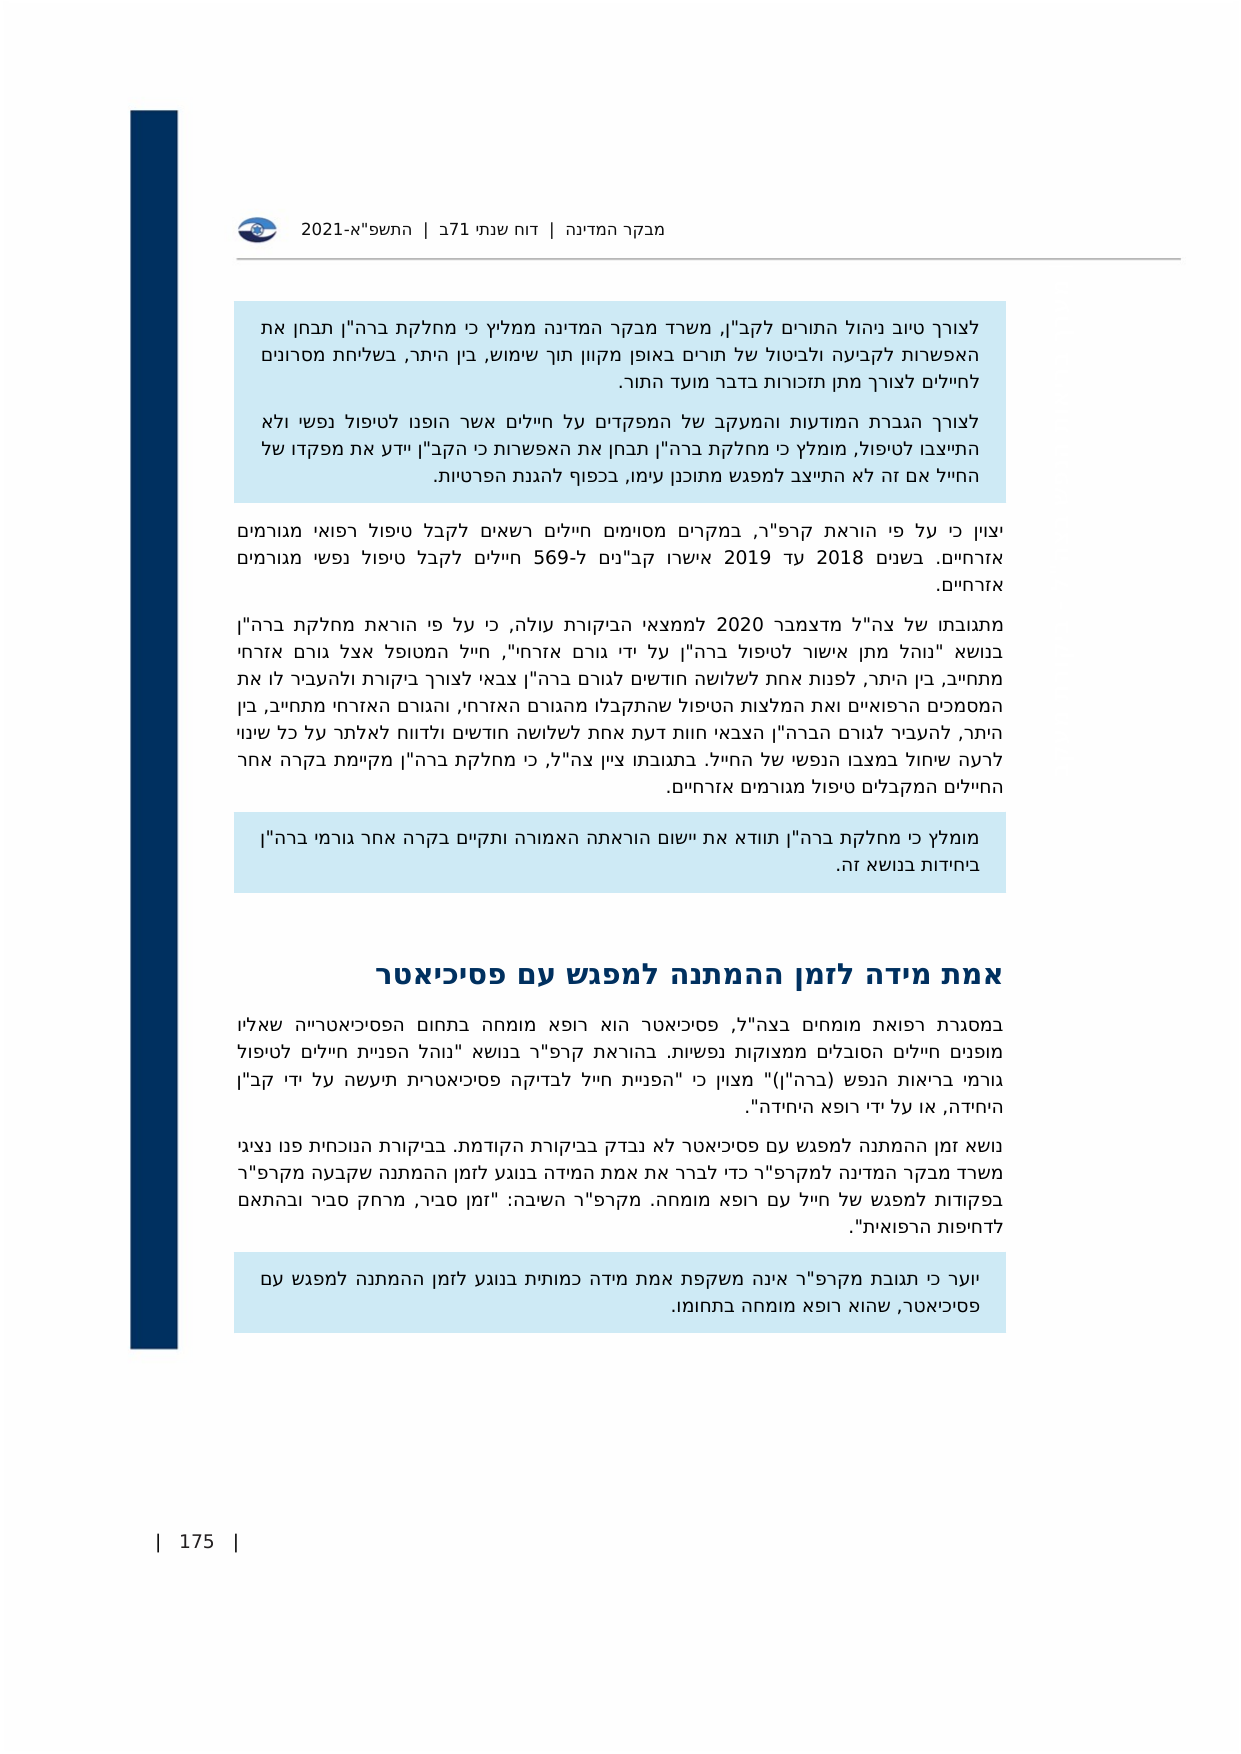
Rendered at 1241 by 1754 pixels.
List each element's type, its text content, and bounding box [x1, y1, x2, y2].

text לצורך טיוב ניהול התורים לקב"ן, משרד מבקר המדינה ממליץ כי מחלקת ברה"ן תבחן את האפשרות לקביעה ולביטול של תורים באופן מקוון תוך שימוש, בין היתר, בשליחת מסרונים לחיילים לצורך מתן תזכורות בדבר מועד התור. [237, 304, 1003, 394]
text יצוין כי על פי הוראת קרפ"ר, במקרים מסוימים חיילים רשאים לקבל טיפול רפואי מגורמים אזרחיים. בשנים 2018 עד 2019 אישרו קב"נים ל-569 חיילים לקבל טיפול נפשי מגורמים אזרחיים. [236, 516, 1004, 597]
text במסגרת רפואת מומחים בצה"ל, פסיכיאטר הוא רופא מומחה בתחום הפסיכיאטרייה שאליו מופנים חיילים הסובלים ממצוקות נפשיות. בהוראת קרפ"ר בנושא "נוהל הפניית חיילים לטיפול גורמי בריאות הנפש (ברה"ן)" מצוין כי "הפניית חייל לבדיקה פסיכיאטרית תיעשה על ידי קב"ן היחידה, או על ידי רופא היחידה". [236, 1010, 1004, 1118]
text נושא זמן ההמתנה למפגש עם פסיכיאטר לא נבדק בביקורת הקודמת. בביקורת הנוכחית פנו נציגי משרד מבקר המדינה למקרפ"ר כדי לברר את אמת המידה בנוגע לזמן ההמתנה שקבעה מקרפ"ר בפקודות למפגש של חייל עם רופא מומחה. מקרפ"ר השיבה: "זמן סביר, מרחק סביר ובהתאם לדחיפות הרפואית". [236, 1131, 1004, 1239]
text מומלץ כי מחלקת ברה"ן תוודא את יישום הוראתה האמורה ותקיים בקרה אחר גורמי ברה"ן ביחידות בנושא זה. [237, 815, 1003, 890]
text לצורך הגברת המודעות והמעקב של המפקדים על חיילים אשר הופנו לטיפול נפשי ולא התייצבו לטיפול, מומלץ כי מחלקת ברה"ן תבחן את האפשרות כי הקב"ן יידע את מפקדו של החייל אם זה לא התייצב למפגש מתוכנן עימו, בכפוף להגנת הפרטיות. [237, 395, 1003, 500]
text אמת מידה לזמן ההמתנה למפגש עם פסיכיאטר [236, 957, 1004, 991]
picture [1, 1, 1240, 1753]
text יוער כי תגובת מקרפ"ר אינה משקפת אמת מידה כמותית בנוגע לזמן ההמתנה למפגש עם פסיכיאטר, שהוא רופא מומחה בתחומו. [237, 1255, 1003, 1330]
text מתגובתו של צה"ל מדצמבר 2020 לממצאי הביקורת עולה, כי על פי הוראת מחלקת ברה"ן בנושא "נוהל מתן אישור לטיפול ברה"ן על ידי גורם אזרחי", חייל המטופל אצל גורם אזרחי מתחייב, בין היתר, לפנות אחת לשלושה חודשים לגורם ברה"ן צבאי לצורך ביקורת ולהעביר לו את המסמכים הרפואיים ואת המלצות הטיפול שהתקבלו מהגורם האזרחי, והגורם האזרחי מתחייב, בין היתר, להעביר לגורם הברה"ן הצבאי חוות דעת אחת לשלושה חודשים ולדווח לאלתר על כל שינוי לרעה שיחול במצבו הנפשי של החייל. בתגובתו ציין צה"ל, כי מחלקת ברה"ן מקיימת בקרה אחר החיילים המקבלים טיפול מגורמים אזרחיים. [236, 609, 1004, 799]
